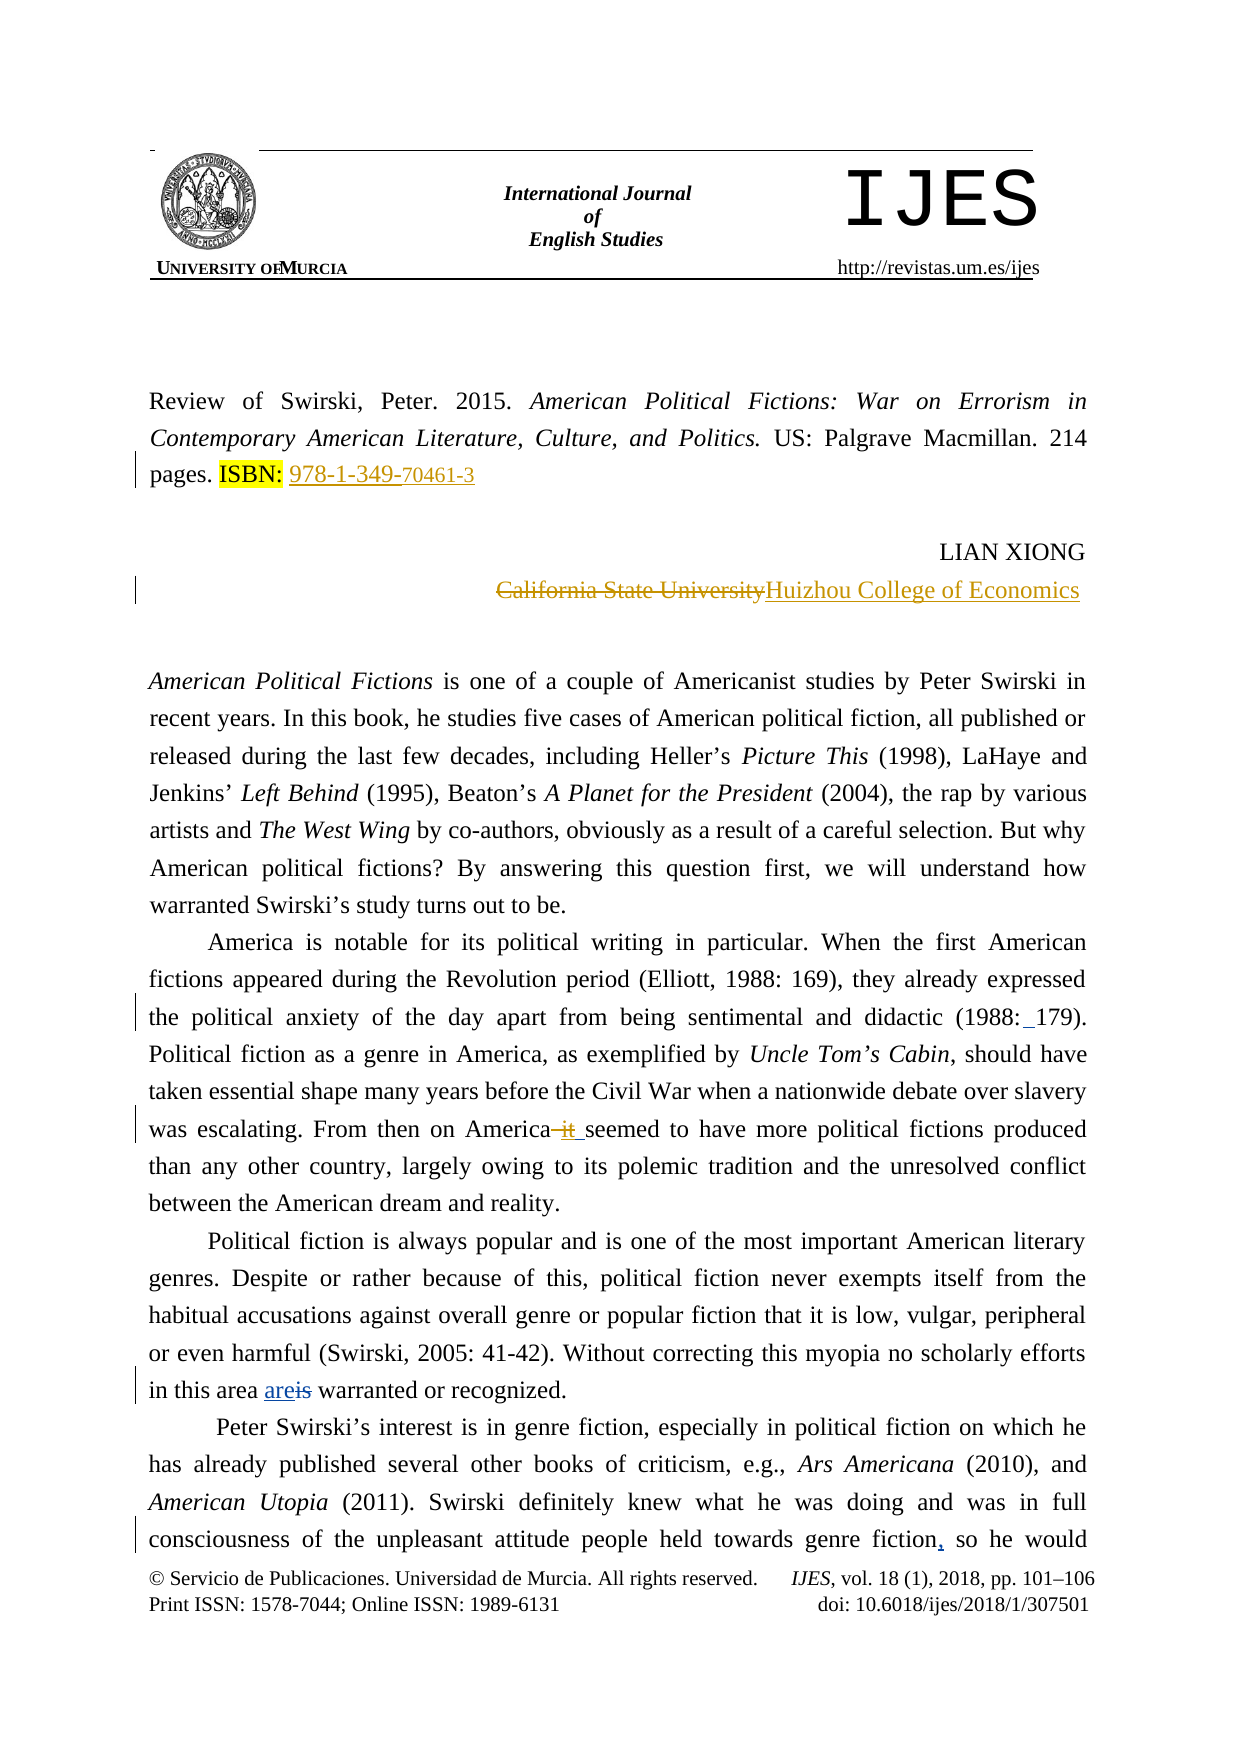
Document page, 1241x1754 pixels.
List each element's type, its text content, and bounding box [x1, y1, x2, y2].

text Review of Swirski, Peter. 2015. American Political Fictions: War on Errorism in Contemporary American Literature, Culture, and Politics. US: Palgrave Macmillan. 214 pages. ISBN: [148, 386, 1087, 488]
text Political fiction is always popular and is one of the most important American literary genres. Despite or rather because of this, political fiction never exempts itself from the habitual accusations against overall genre or popular fiction that it is low, vulgar, peripheral or even harmful (Swirski, 2005: 41-42). Without correcting this myopia no scholarly efforts in this area warranted or recognized. [148, 1226, 1087, 1404]
text LIAN XIONG [150, 537, 1086, 566]
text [148, 1412, 1087, 1553]
text America is notable for its political writing in particular. When the first American fictions appeared during the Revolution period (Elliott, 1988: 169), they already expressed the political anxiety of the day apart from being sentimental and didactic (1988:179). Political fiction as a genre in America, as exemplified by Uncle Tom’s Cabin, should have taken essential shape many years before the Civil War when a nationwide debate over slavery was escalating. From then on Americaseemed to have more political fictions produced than any other country, largely owing to its polemic tradition and the unresolved conflict between the American dream and reality. [148, 927, 1087, 1217]
text American Political Fictions is one of a couple of Americanist studies by Peter Swirski in recent years. In this book, he studies five cases of American political fiction, all published or released during the last few decades, including Heller’s Picture This (1998), LaHaye and Jenkins’ Left Behind (1995), Beaton’s A Planet for the President (2004), the rap by various artists and The West Wing by co-authors, obviously as a result of a careful selection. But why American political fictions? By answering this question first, we will understand how warranted Swirski’s study turns out to be. [148, 666, 1087, 919]
picture [155, 150, 259, 251]
